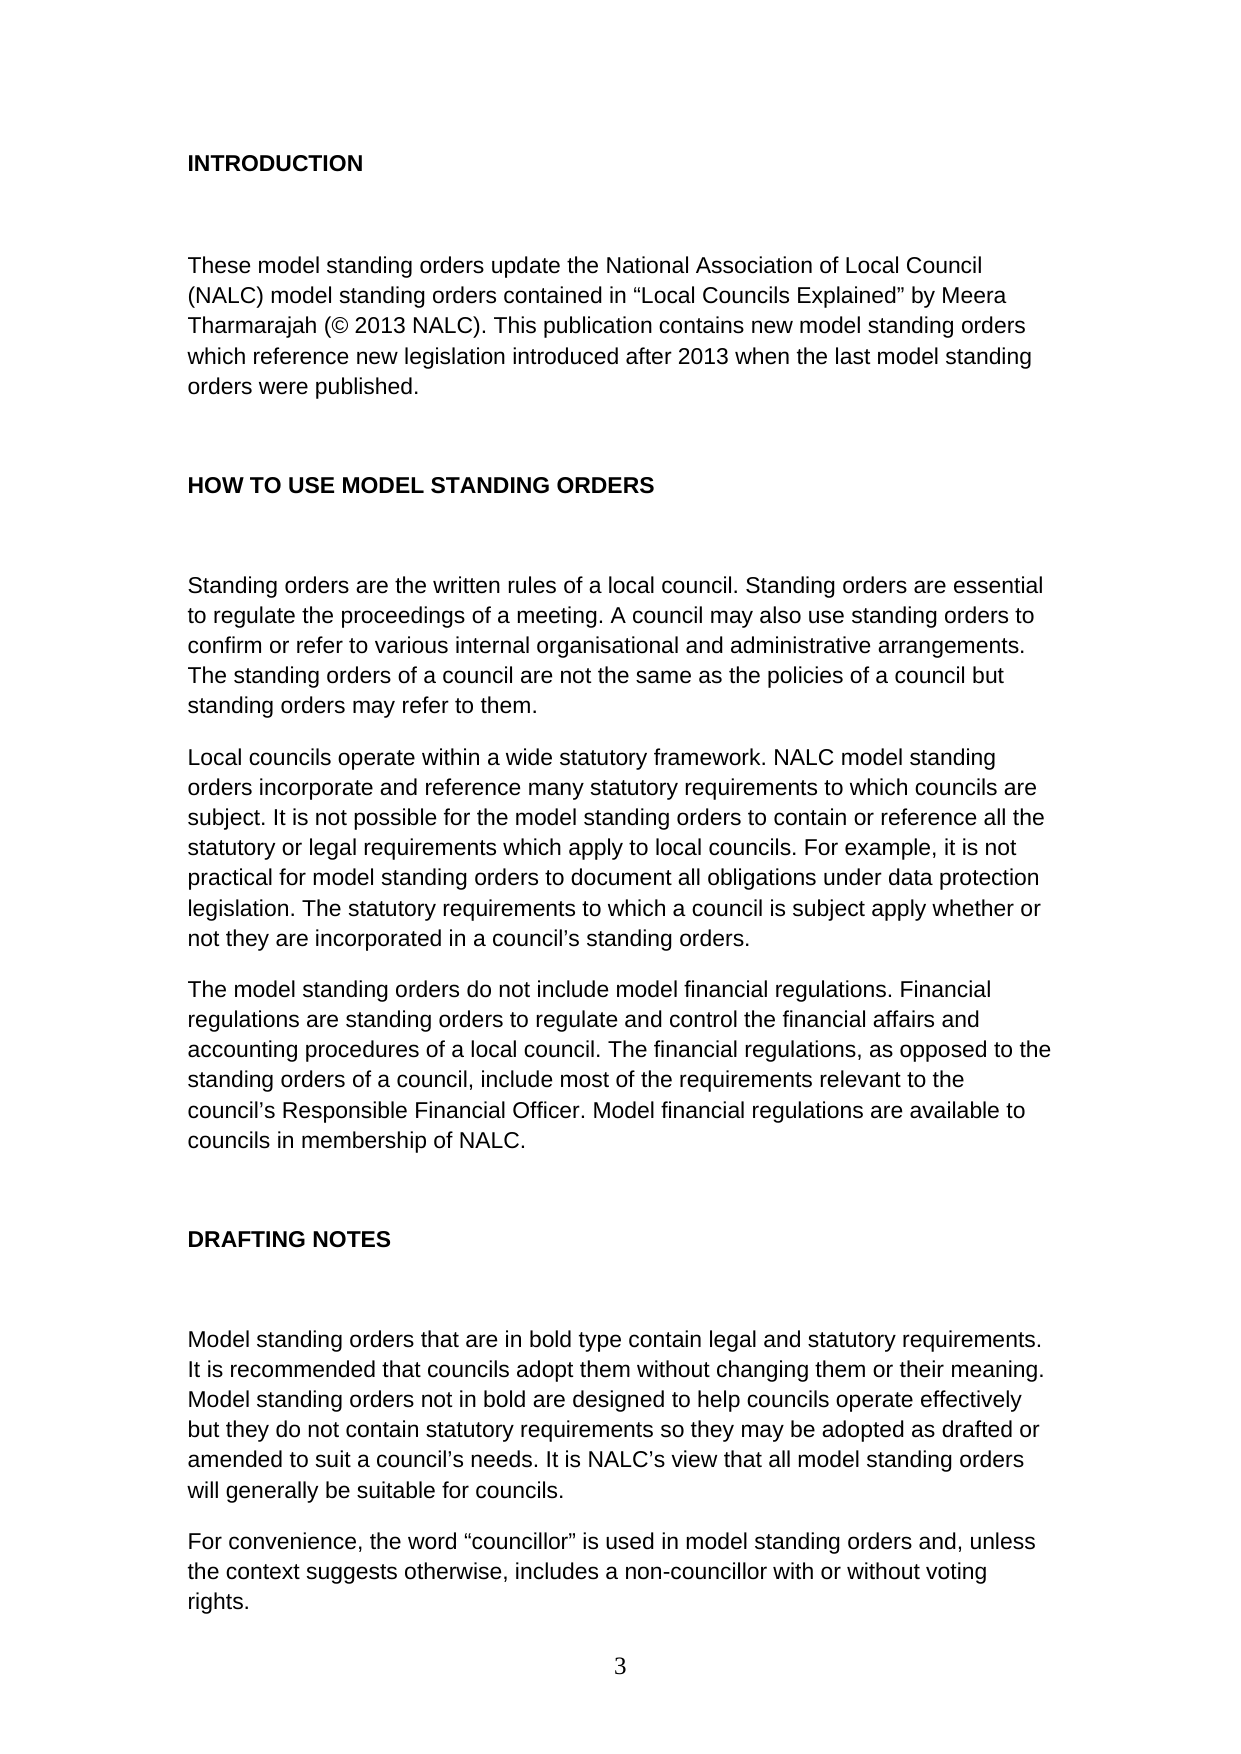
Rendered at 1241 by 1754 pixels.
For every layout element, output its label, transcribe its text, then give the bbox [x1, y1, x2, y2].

text Model standing orders that are in bold type contain legal and statutory requirements. It is recommended that councils adopt them without changing them or their meaning. Model standing orders not in bold are designed to help councils operate effectively but they do not contain statutory requirements so they may be adopted as drafted or amended to suit a council’s needs. It is NALC’s view that all model standing orders will generally be suitable for councils. [187, 1326, 1053, 1503]
text Local councils operate within a wide statutory framework. NALC model standing orders incorporate and reference many statutory requirements to which councils are subject. It is not possible for the model standing orders to contain or reference all the statutory or legal requirements which apply to local councils. For example, it is not practical for model standing orders to document all obligations under data protection legislation. The statutory requirements to which a council is subject apply whether or not they are incorporated in a council’s standing orders. [187, 743, 1053, 951]
subtitle INTRODUCTION [187, 150, 1053, 176]
text These model standing orders update the National Association of Local Council (NALC) model standing orders contained in “Local Councils Explained” by Meera Tharmarajah (© 2013 NALC). This publication contains new model standing orders which reference new legislation introduced after 2013 when the last model standing orders were published. [187, 252, 1053, 399]
text The model standing orders do not include model financial regulations. Financial regulations are standing orders to regulate and control the financial affairs and accounting procedures of a local council. The financial regulations, as opposed to the standing orders of a council, include most of the requirements relevant to the council’s Responsible Financial Officer. Model financial regulations are available to councils in membership of NALC. [187, 976, 1053, 1153]
text HOW TO USE MODEL STANDING ORDERS [187, 472, 1053, 499]
text Standing orders are the written rules of a local council. Standing orders are essential to regulate the proceedings of a meeting. A council may also use standing orders to confirm or refer to various internal organisational and administrative arrangements. The standing orders of a council are not the same as the policies of a council but standing orders may refer to them. [187, 572, 1053, 719]
text DRAFTING NOTES [187, 1226, 1053, 1253]
text For convenience, the word “councillor” is used in model standing orders and, unless the context suggests otherwise, includes a non-councillor with or without voting rights. [187, 1528, 1053, 1614]
